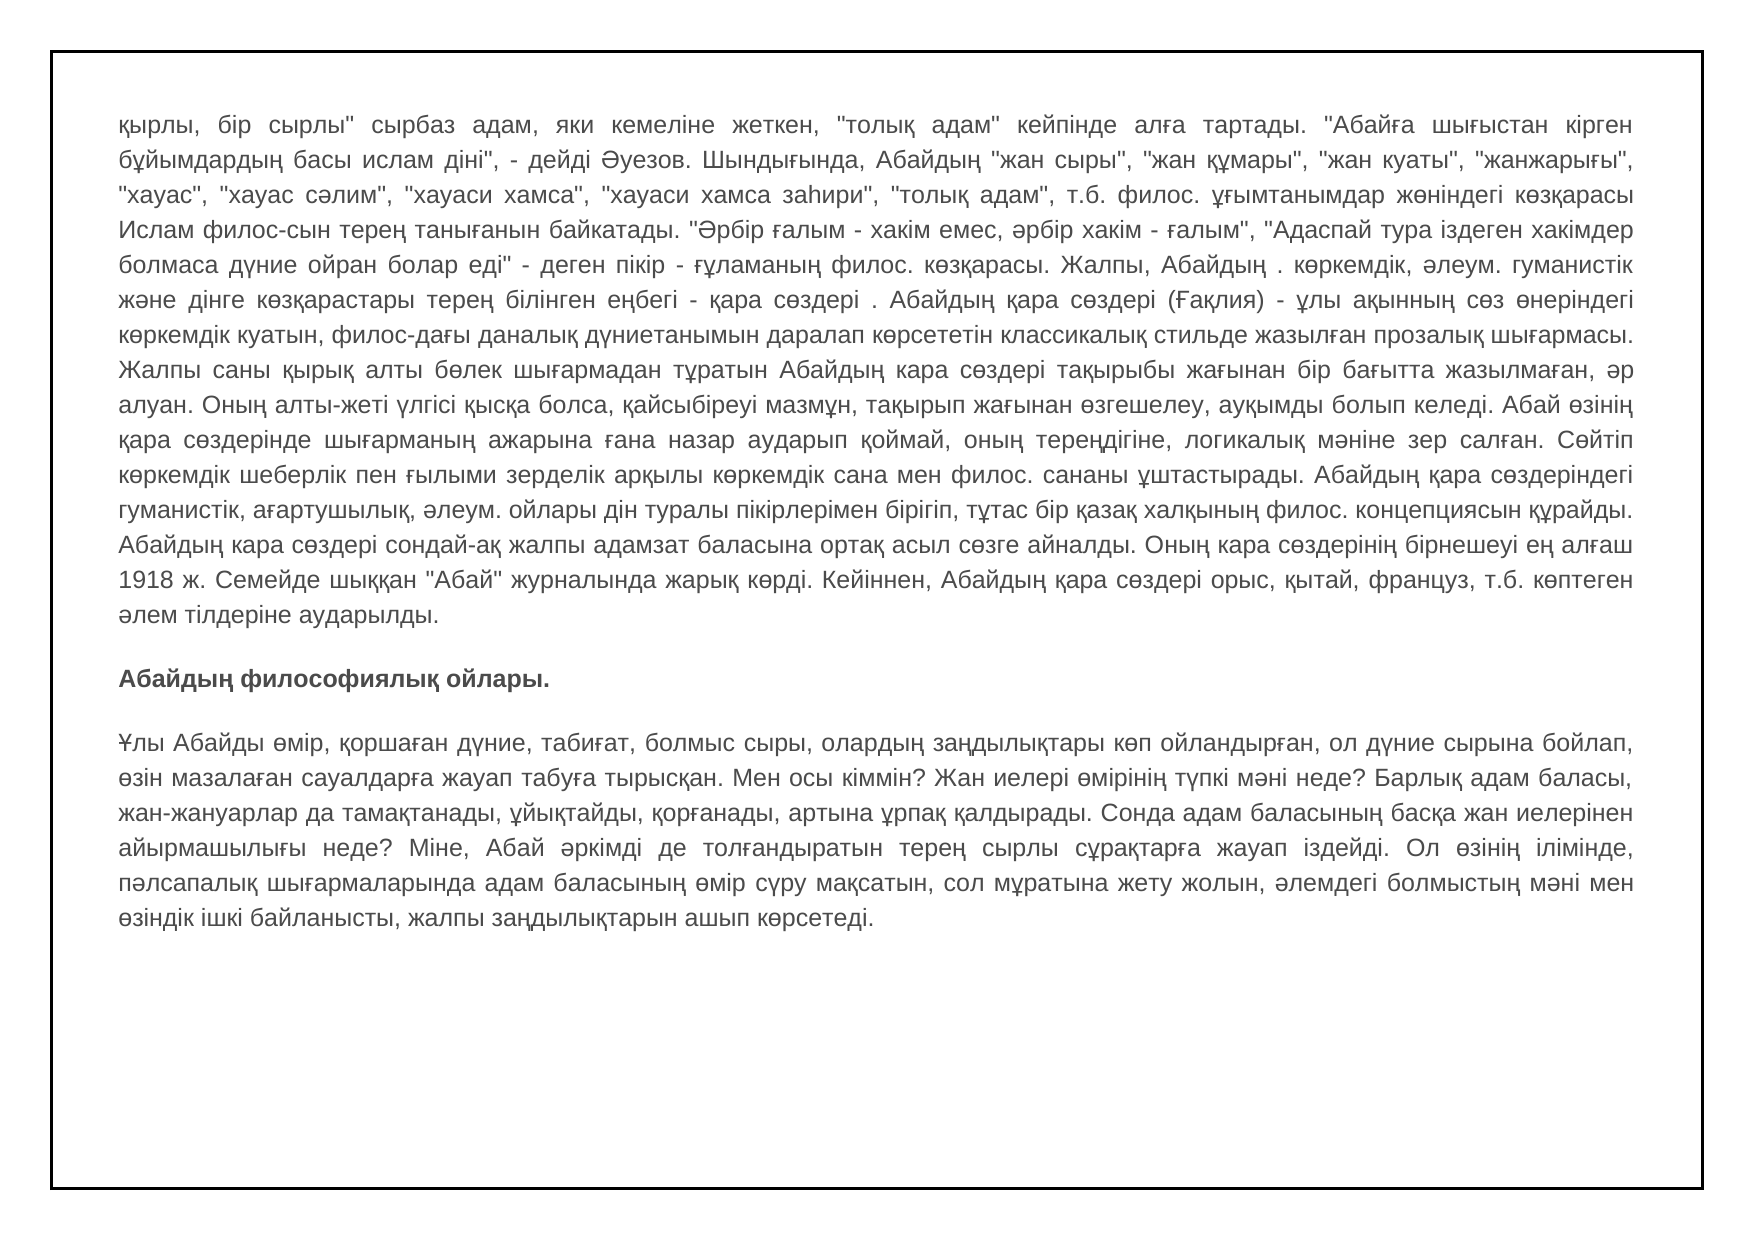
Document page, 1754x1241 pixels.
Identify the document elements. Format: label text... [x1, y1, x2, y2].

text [118, 103, 1636, 628]
text Ұлы Абайды өмір, қоршаған дүние, табиғат, болмыс сыры, олардың заңдылықтары көп ойландырған, ол дүние сырына бойлап, өзін мазалаған сауалдарға жауап табуға тырысқан. Мен осы кіммін? Жан иелері өмірінің түпкі мәні неде? Барлық адам баласы, жан-жануарлар да тамақтанады, ұйықтайды, қорғанады, артына ұрпақ қалдырады. Сонда адам баласының басқа жан иелерінен айырмашылығы неде? Міне, Абай әркімді де толғандыратын терең сырлы сұрақтарға жауап іздейді. Ол өзінің ілімінде, пәлсапалық шығармаларында адам баласының өмір сүру мақсатын, сол мұратына жету жолын, әлемдегі болмыстың мәні мен өзіндік ішкі байланысты, жалпы заңдылықтарын ашып көрсетеді. [118, 722, 1636, 932]
text Абайдың философиялық ойлары. [118, 658, 1636, 693]
